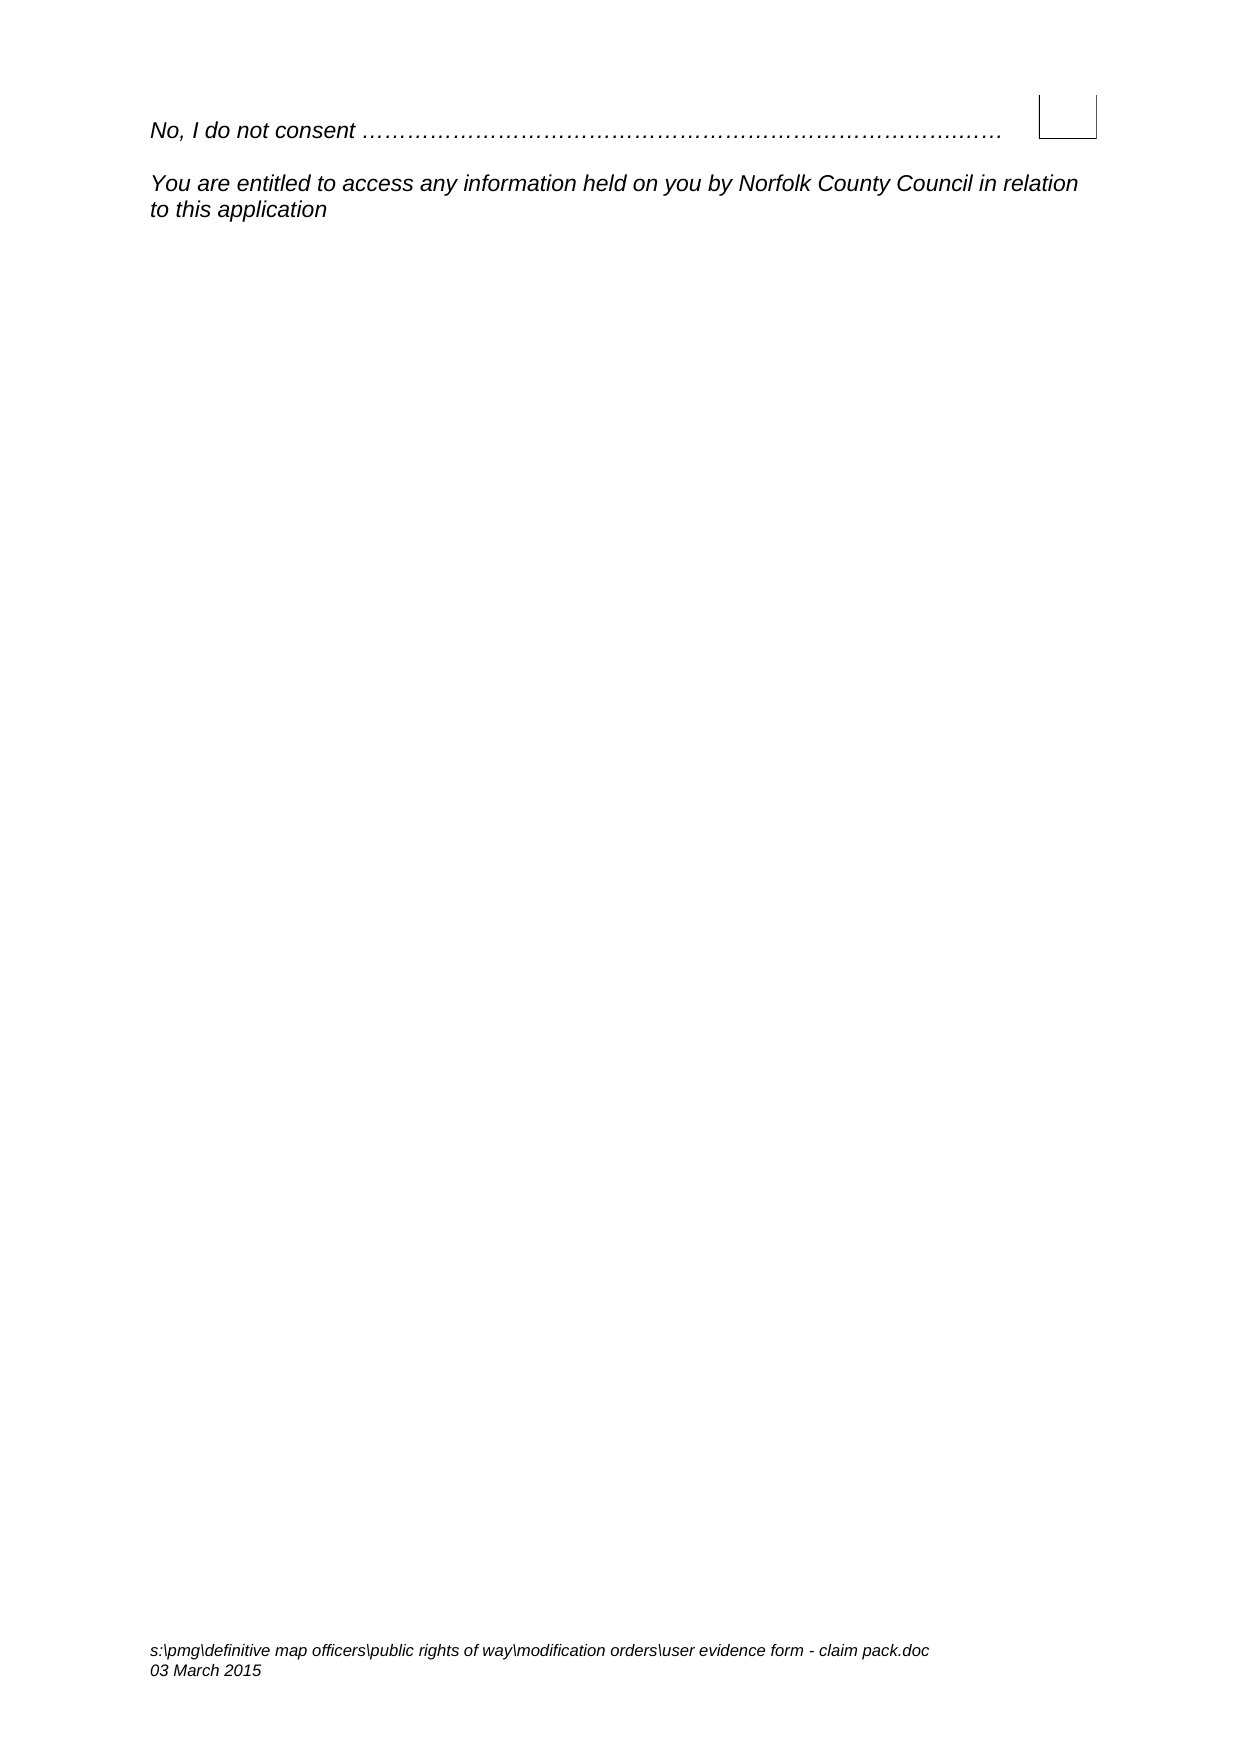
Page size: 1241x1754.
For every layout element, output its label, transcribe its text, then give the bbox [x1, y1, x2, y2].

picture [1038, 95, 1097, 139]
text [150, 96, 1097, 149]
text You are entitled to access any information held on you by Norfolk County Council in relation to this application [150, 170, 1095, 222]
